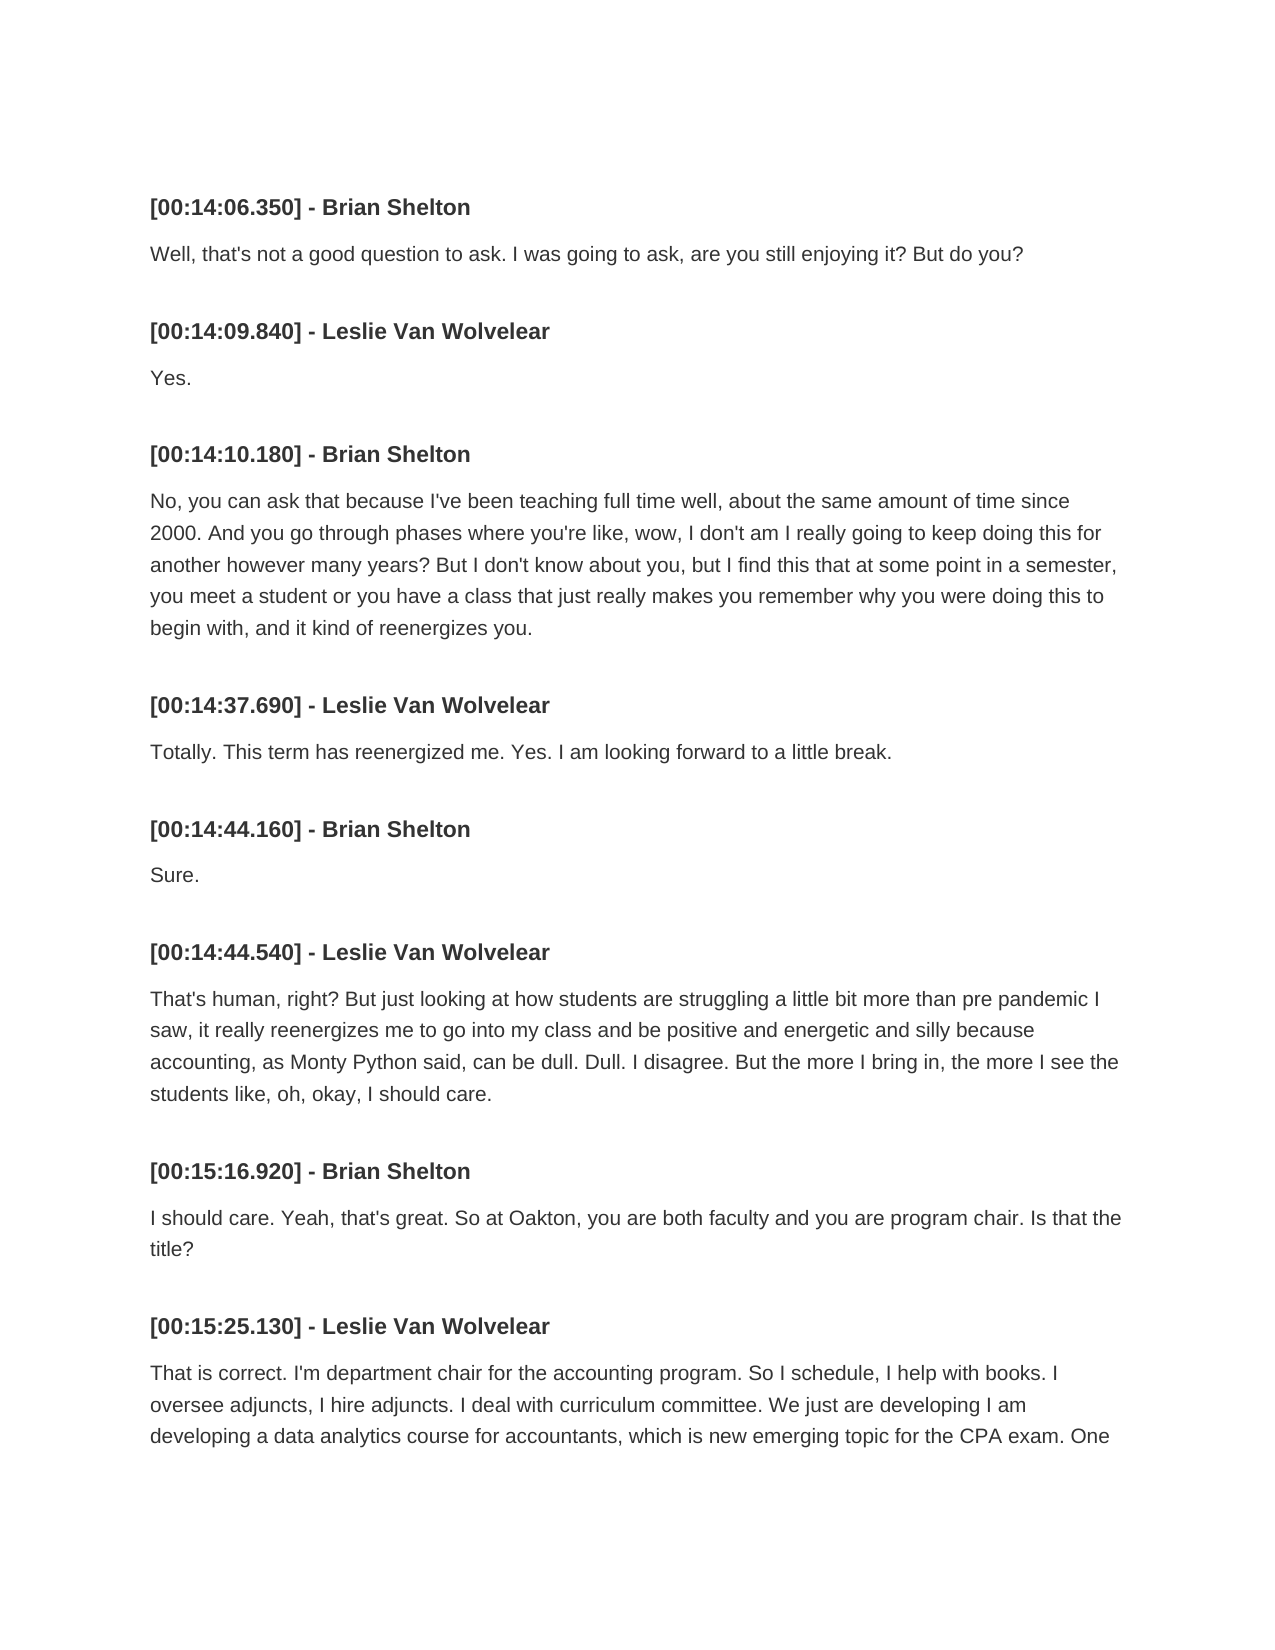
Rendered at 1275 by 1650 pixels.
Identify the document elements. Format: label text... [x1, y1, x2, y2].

text Yes. [150, 365, 1125, 389]
subtitle [00:15:25.130] - Leslie Van Wolvelear [150, 1313, 1125, 1339]
subtitle [00:14:44.540] - Leslie Van Wolvelear [150, 939, 1125, 965]
text That's human, right? But just looking at how students are struggling a little bit more than pre pandemic I saw, it really reenergizes me to go into my class and be positive and energetic and silly because accounting, as Monty Python said, can be dull. Dull. I disagree. But the more I bring in, the more I see the students like, oh, okay, I should care. [150, 987, 1125, 1106]
text Well, that's not a good question to ask. I was going to ask, are you still enjoying it? But do you? [150, 242, 1125, 266]
subtitle [00:15:16.920] - Brian Shelton [150, 1158, 1125, 1184]
text No, you can ask that because I've been teaching full time well, about the same amount of time since 2000. And you go through phases where you're like, wow, I don't am I really going to keep doing this for another however many years? But I don't know about you, but I find this that at some point in a semester, you meet a student or you have a class that just really makes you remember why you were doing this to begin with, and it kind of reenergizes you. [150, 489, 1125, 640]
subtitle [00:14:09.840] - Leslie Van Wolvelear [150, 318, 1125, 344]
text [150, 1361, 1125, 1448]
subtitle [00:14:06.350] - Brian Shelton [150, 194, 1125, 221]
subtitle [00:14:44.160] - Brian Shelton [150, 816, 1125, 842]
text Totally. This term has reenergized me. Yes. I am looking forward to a little break. [150, 739, 1125, 763]
subtitle [00:14:10.180] - Brian Shelton [150, 441, 1125, 468]
text Sure. [150, 863, 1125, 887]
subtitle [00:14:37.690] - Leslie Van Wolvelear [150, 692, 1125, 718]
text I should care. Yeah, that's great. So at Oakton, you are both faculty and you are program chair. Is that the title? [150, 1205, 1125, 1261]
